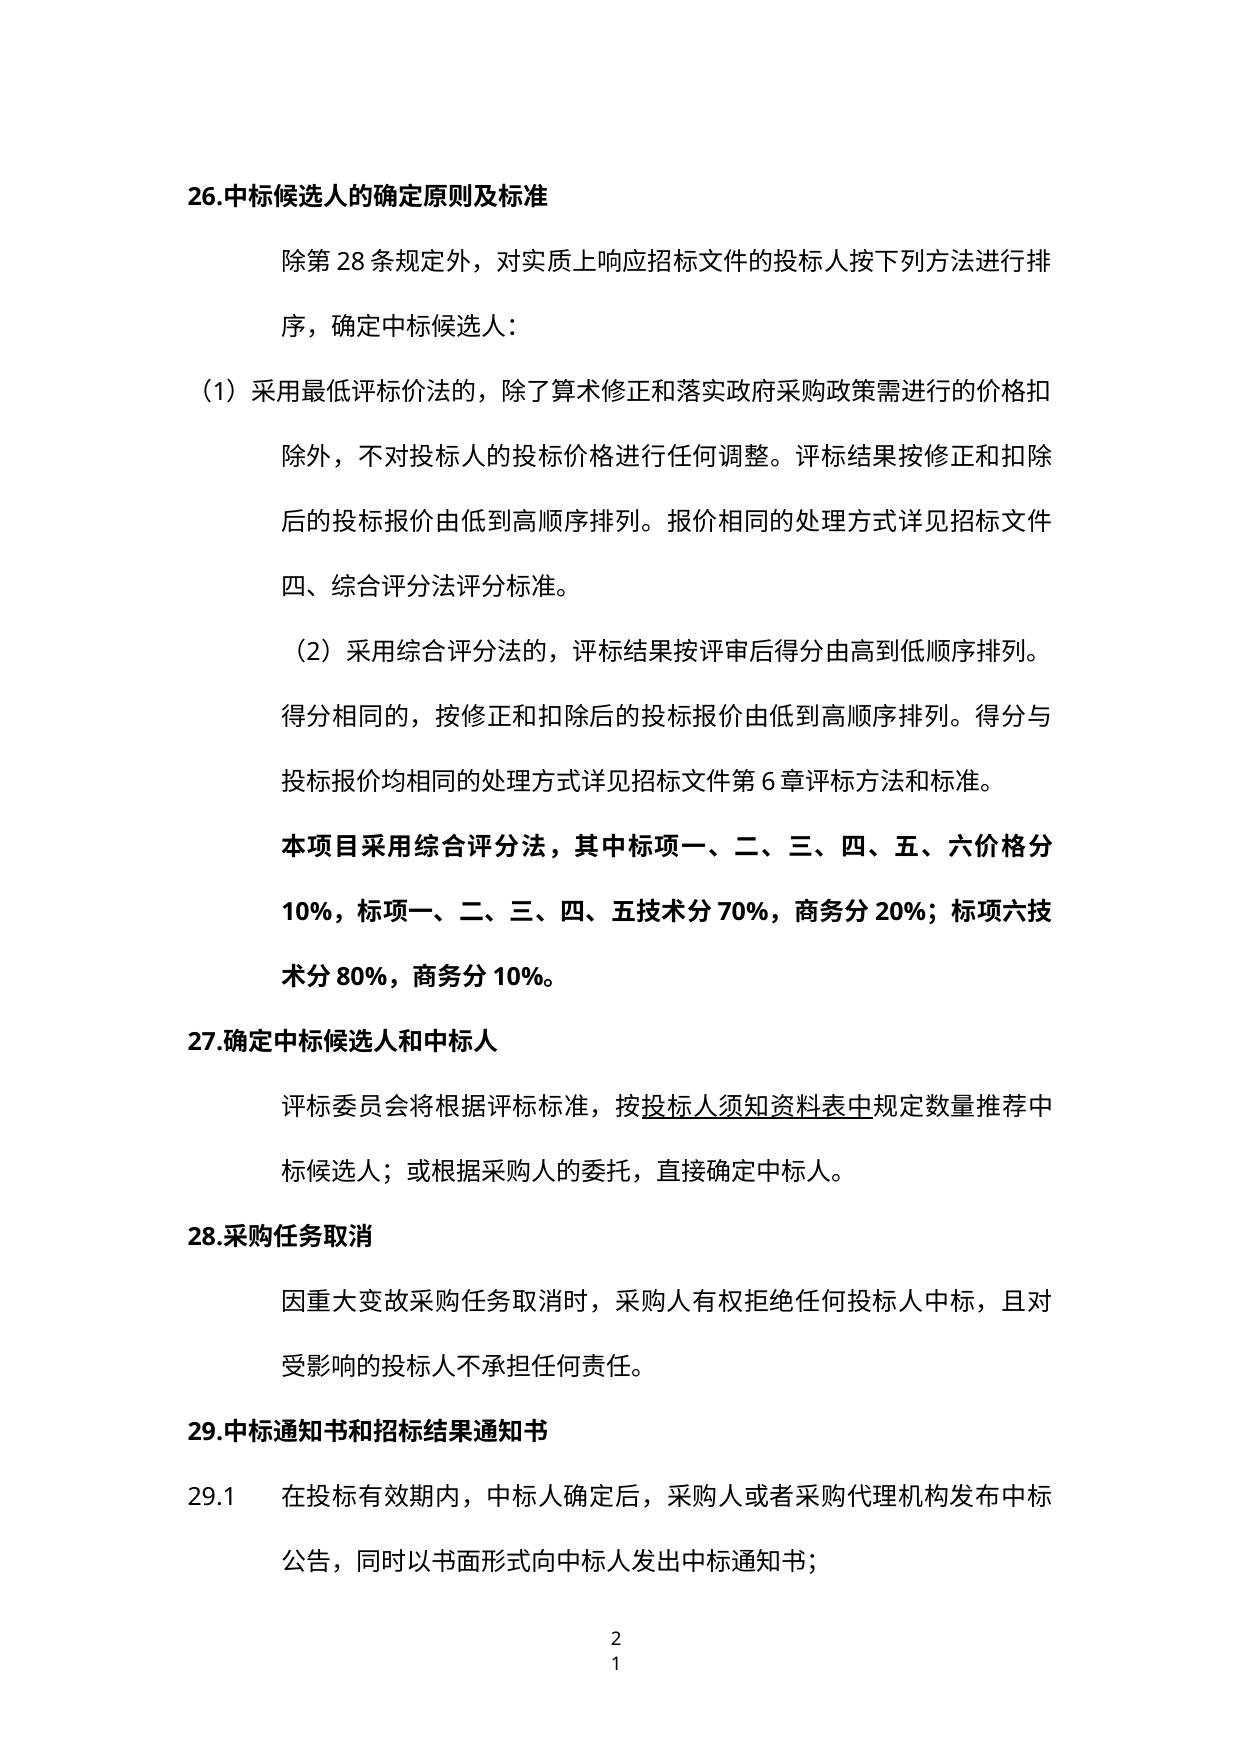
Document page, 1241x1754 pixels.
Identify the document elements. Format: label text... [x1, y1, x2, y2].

text 因重大变故采购任务取消时，采购人有权拒绝任何投标人中标，且对受影响的投标人不承担任何责任。 [187, 1267, 1053, 1397]
text 本项目采用综合评分法，其中标项一、二、三、四、五、六价格分10%，标项一、二、三、四、五技术分70%，商务分20%；标项六技术分80%，商务分10%。 [281, 812, 1053, 1007]
subtitle 26.中标候选人的确定原则及标准 [187, 162, 1053, 227]
subtitle 28.采购任务取消 [187, 1202, 1053, 1267]
text 除第28条规定外，对实质上响应招标文件的投标人按下列方法进行排序，确定中标候选人： [187, 227, 1053, 357]
subtitle 27.确定中标候选人和中标人 [187, 1007, 1053, 1072]
text （1）采用最低评标价法的，除了算术修正和落实政府采购政策需进行的价格扣除外，不对投标人的投标价格进行任何调整。评标结果按修正和扣除后的投标报价由低到高顺序排列。报价相同的处理方式详见招标文件四、综合评分法评分标准。 [187, 357, 1053, 617]
text 29.1 在投标有效期内，中标人确定后，采购人或者采购代理机构发布中标公告，同时以书面形式向中标人发出中标通知书； [187, 1462, 1053, 1592]
subtitle 29.中标通知书和招标结果通知书 [187, 1397, 1053, 1462]
text （2）采用综合评分法的，评标结果按评审后得分由高到低顺序排列。得分相同的，按修正和扣除后的投标报价由低到高顺序排列。得分与投标报价均相同的处理方式详见招标文件第6章评标方法和标准。 [281, 617, 1053, 812]
text 评标委员会将根据评标标准，按投标人须知资料表中规定数量推荐中标候选人；或根据采购人的委托，直接确定中标人。 [187, 1072, 1053, 1202]
